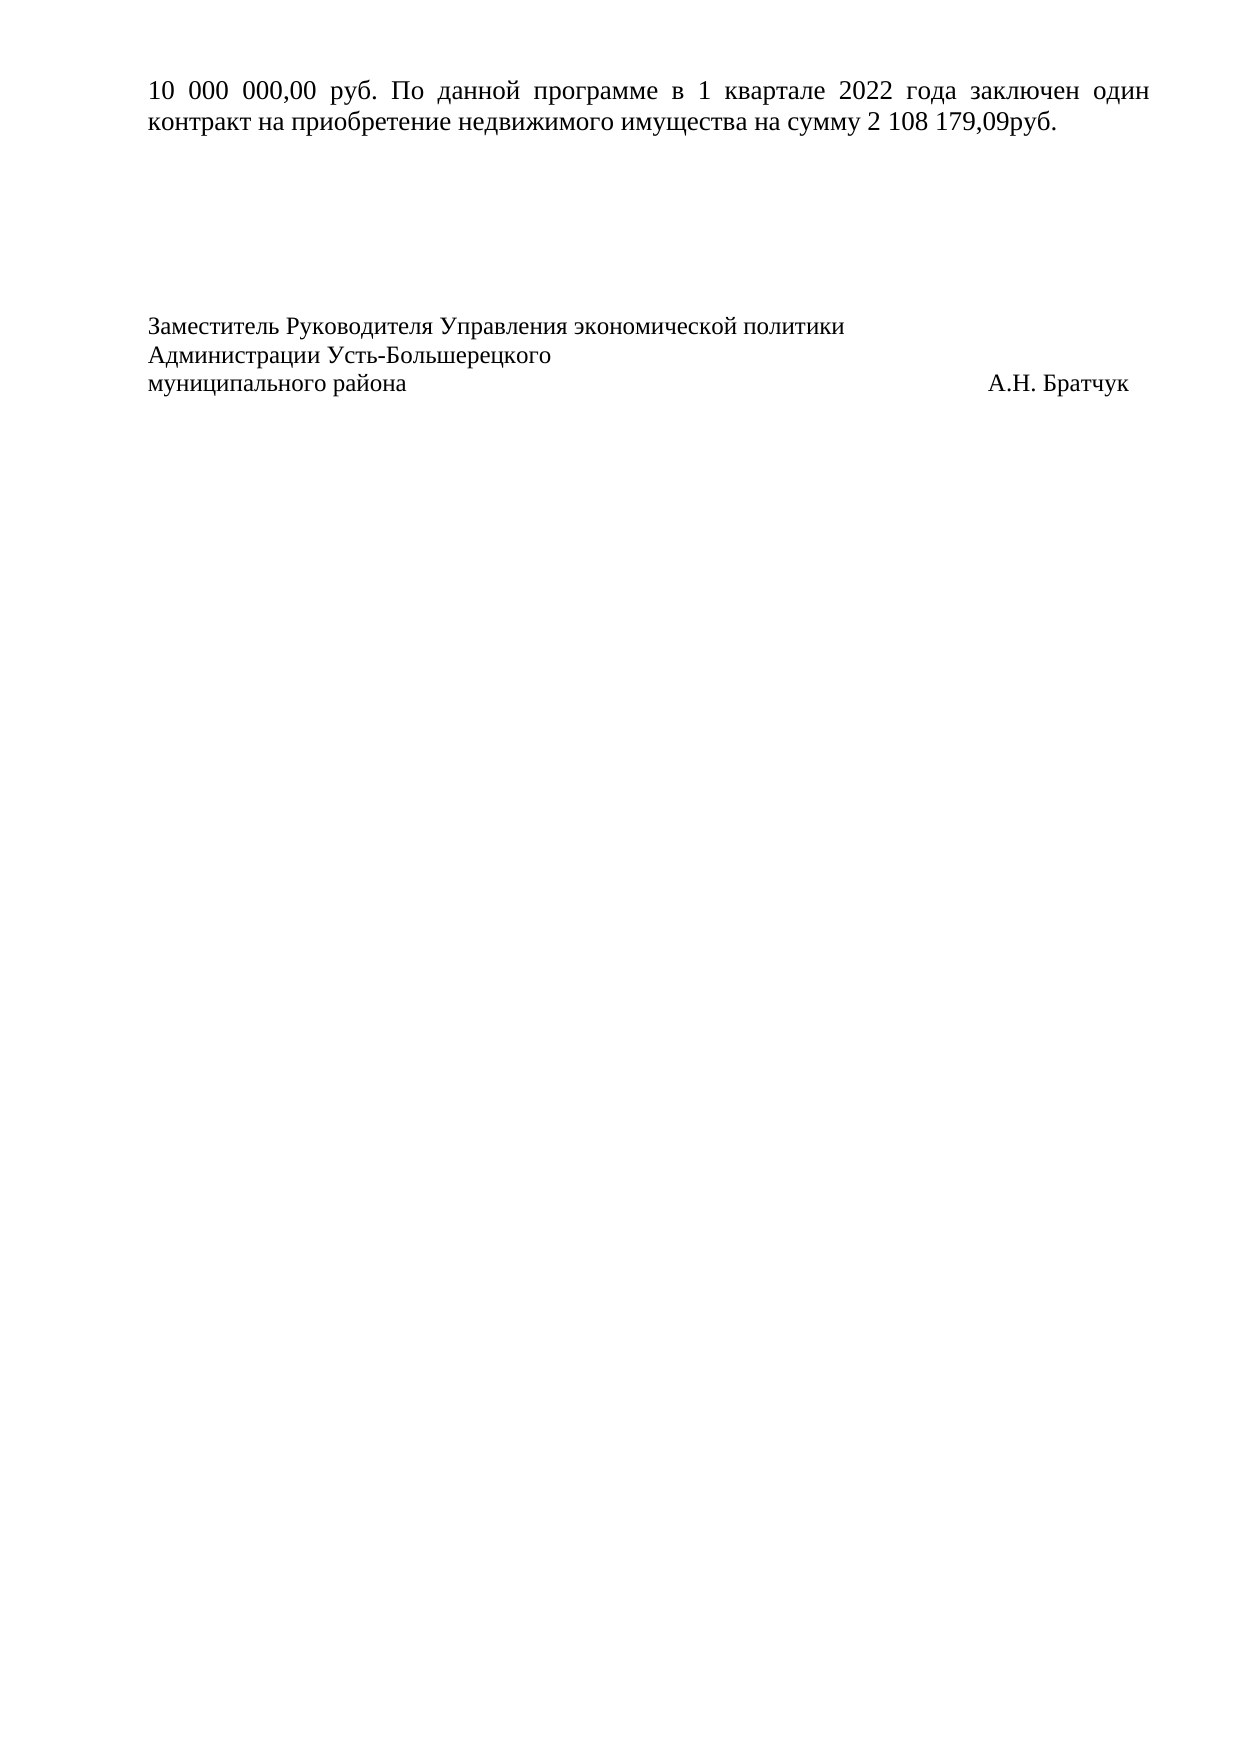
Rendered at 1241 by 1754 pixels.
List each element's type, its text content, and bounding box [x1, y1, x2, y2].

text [148, 74, 1152, 136]
text Администрации Усть-Большерецкого [148, 340, 1152, 368]
text муниципального района А.Н. Братчук [148, 368, 1152, 397]
text Заместитель Руководителя Управления экономической политики [148, 311, 1152, 340]
